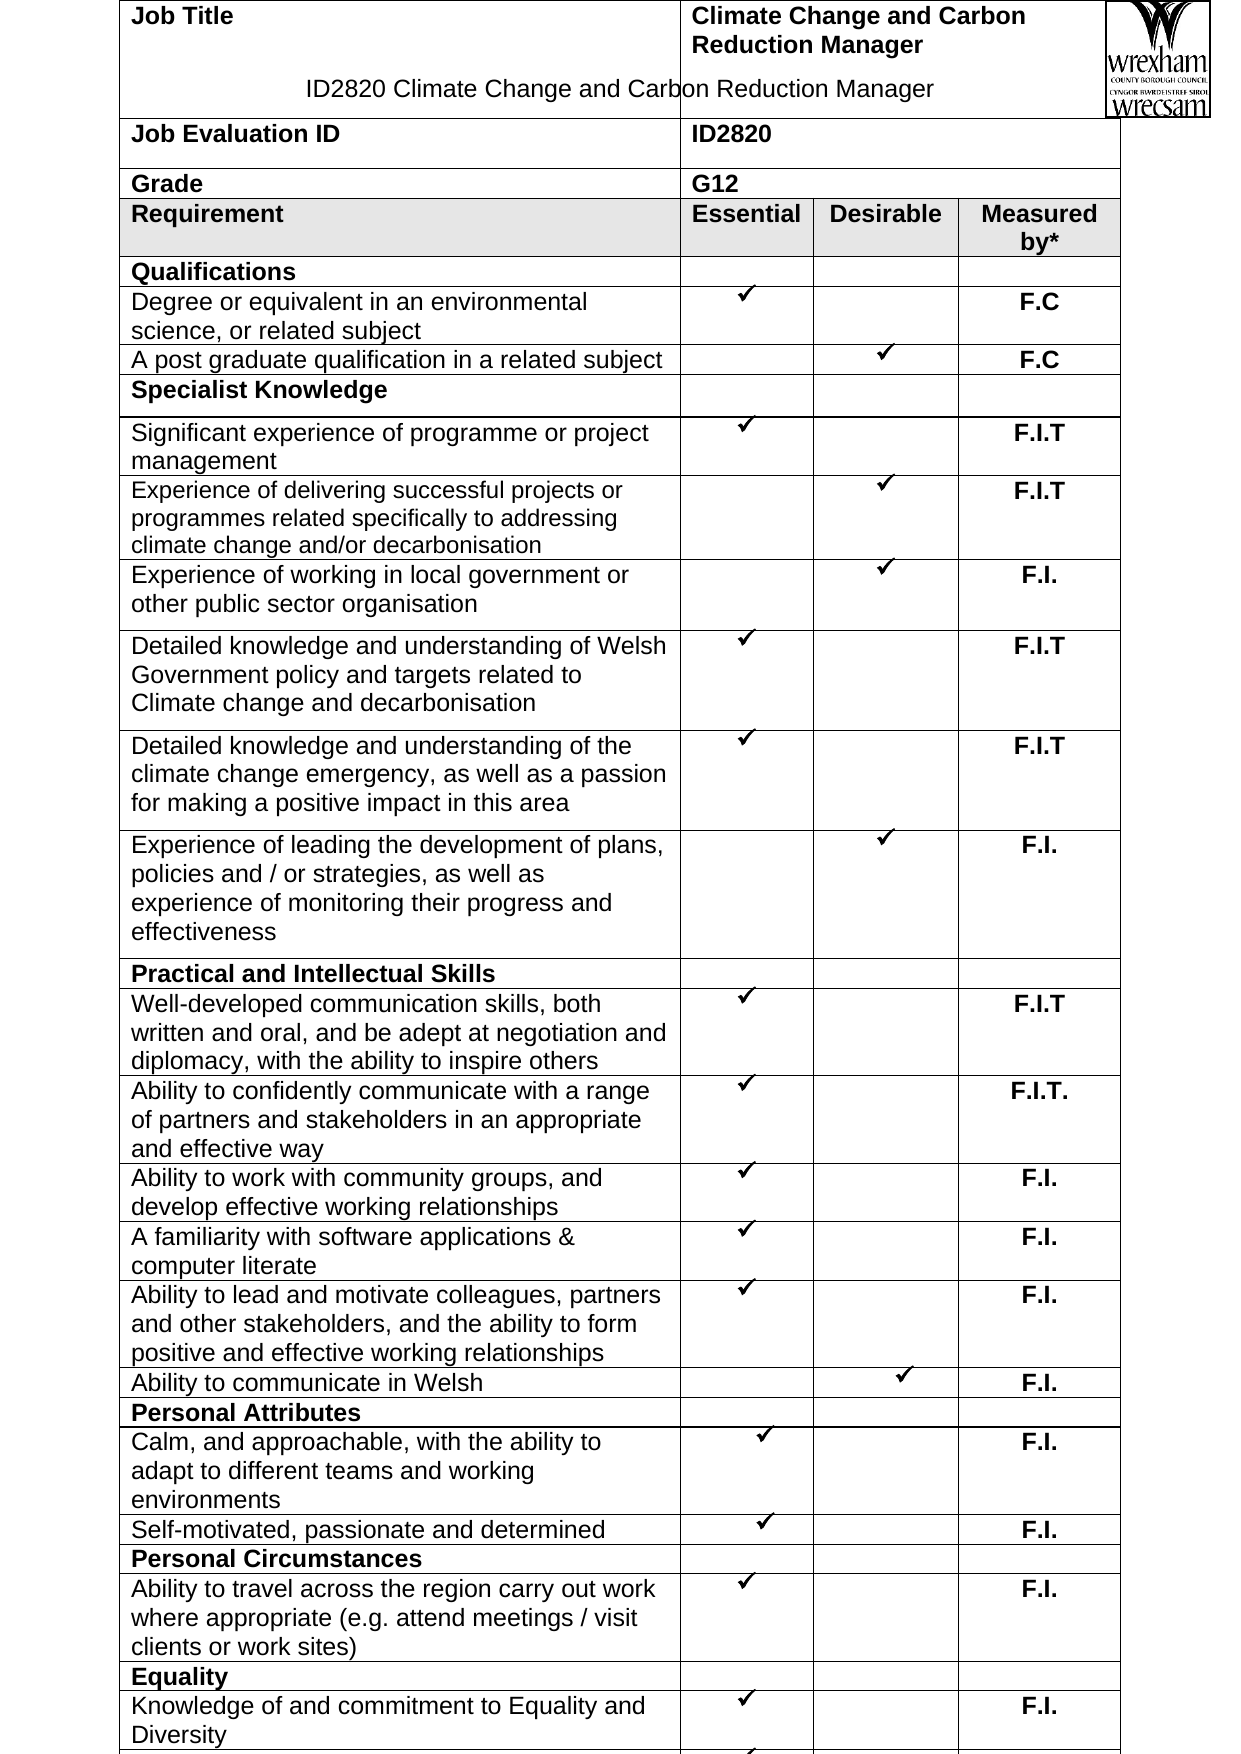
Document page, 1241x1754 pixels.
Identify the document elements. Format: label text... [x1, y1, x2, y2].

table_cell [814, 1281, 958, 1367]
table_cell Specialist Knowledge [120, 375, 680, 416]
table_cell [681, 375, 813, 416]
table_cell [681, 1515, 813, 1543]
table_cell Qualifications [120, 257, 680, 286]
table_cell [681, 1076, 813, 1162]
table_cell [959, 375, 1120, 416]
table_cell [681, 1545, 813, 1573]
table_cell [681, 1368, 813, 1397]
table_cell [814, 1368, 958, 1397]
table_cell [681, 1398, 813, 1426]
table_cell [681, 989, 813, 1075]
table_cell [814, 1076, 958, 1162]
table_cell F.I. [959, 1368, 1120, 1397]
table_cell Ability to travel across the region carry out work where appropriate (e.g. attend meetings / visit clients or work sites) [120, 1574, 680, 1661]
table_cell [959, 1662, 1120, 1690]
table_cell [814, 1222, 958, 1279]
table_cell Measured by* [959, 199, 1120, 256]
table_cell [681, 1222, 813, 1279]
table_cell [681, 1750, 750, 1754]
table_cell F.I. [959, 1281, 1120, 1367]
table_cell [814, 476, 958, 559]
table_cell Personal Circumstances [120, 1545, 680, 1573]
table_cell [681, 418, 813, 475]
table_cell [959, 257, 1120, 286]
picture [1107, 2, 1209, 116]
table_cell [681, 476, 813, 559]
table_cell F.I. [959, 1222, 1120, 1279]
table_cell [814, 1545, 958, 1573]
table_cell F.I.T [959, 989, 1120, 1075]
table_cell F.I. [959, 1574, 1120, 1661]
table_cell [959, 1545, 1120, 1573]
table_cell Calm, and approachable, with the ability to adapt to different teams and working environments [120, 1428, 680, 1514]
table_cell Essential [681, 199, 813, 256]
table_cell [681, 831, 813, 958]
table_cell [681, 1428, 813, 1514]
table_cell Grade [120, 169, 680, 197]
table_cell F.I.T [959, 631, 1120, 730]
table_cell [814, 831, 958, 958]
table_cell A post graduate qualification in a related subject [120, 345, 680, 374]
table_cell F.I. [959, 560, 1120, 630]
table_cell [814, 1398, 958, 1426]
table_cell Detailed knowledge and understanding of Welsh Government policy and targets related to Climate change and decarbonisation [120, 631, 680, 730]
table_cell G12 [681, 169, 1120, 197]
table_cell [681, 1281, 813, 1367]
table_cell [681, 631, 813, 730]
table_cell Requirement [120, 199, 680, 256]
table_cell F.I. [959, 1691, 1120, 1749]
table_cell F.I. [959, 1428, 1120, 1514]
table_cell [681, 1574, 813, 1661]
table_cell [814, 287, 958, 344]
table_cell Job Evaluation ID [120, 119, 680, 168]
table_cell [681, 345, 813, 374]
table_cell [814, 631, 958, 730]
table_cell Personal Attributes [120, 1398, 680, 1426]
table_cell [814, 989, 958, 1075]
table_cell F.I.T [959, 476, 1120, 559]
table_header Climate Change and Carbon Reduction Manager [681, 1, 1105, 118]
table_cell F.C [959, 287, 1120, 344]
table_cell [814, 1428, 958, 1514]
table_cell [814, 1691, 958, 1749]
table_cell Equality [120, 1662, 680, 1690]
table_cell [959, 959, 1120, 988]
table_cell [681, 560, 813, 630]
table_cell Ability to confidently communicate with a range of partners and stakeholders in an appropriate and effective way [120, 1076, 680, 1162]
table_cell [681, 1691, 813, 1749]
table_cell Ability to work with community groups, and develop effective working relationships [120, 1164, 680, 1221]
table_cell Well-developed communication skills, both written and oral, and be adept at negotiation and diplomacy, with the ability to inspire others [120, 989, 680, 1075]
table_cell [814, 375, 958, 416]
table_cell [681, 257, 813, 286]
table_cell A familiarity with software applications & computer literate [120, 1222, 680, 1279]
table_cell F.I.T. [959, 1076, 1120, 1162]
table_cell [814, 1662, 958, 1690]
table_cell Experience of working in local government or other public sector organisation [120, 560, 680, 630]
table_cell [814, 1750, 958, 1754]
table_cell [752, 1750, 813, 1754]
table_cell [681, 959, 813, 988]
table_cell F.I.T [959, 731, 1120, 829]
table_header Job Title [120, 1, 680, 118]
table_cell [681, 1662, 813, 1690]
table_cell F.I. [959, 831, 1120, 958]
table_cell [814, 1515, 958, 1543]
table_cell F.I.T [959, 418, 1120, 475]
table_cell [681, 1164, 813, 1221]
table_cell [814, 1164, 958, 1221]
table_cell Significant experience of programme or project management [120, 418, 680, 475]
table_cell Knowledge of and commitment to Equality and Diversity [120, 1691, 680, 1749]
table_cell Desirable [814, 199, 958, 256]
table_cell [681, 731, 813, 829]
table_cell [814, 1574, 958, 1661]
table_cell [814, 560, 958, 630]
table_cell Experience of leading the development of plans, policies and / or strategies, as well as experience of monitoring their progress and effectiveness [120, 831, 680, 958]
table_cell [681, 287, 813, 344]
table_cell [814, 345, 958, 374]
table_cell ID2820 [681, 119, 1120, 168]
table_cell Degree or equivalent in an environmental science, or related subject [120, 287, 680, 344]
table_cell [814, 257, 958, 286]
table_cell Practical and Intellectual Skills [120, 959, 680, 988]
table_cell Ability to communicate in Welsh [120, 1368, 680, 1397]
table_cell F.I. [959, 1164, 1120, 1221]
table_cell [814, 418, 958, 475]
table_cell [814, 959, 958, 988]
table_cell F.I. [959, 1515, 1120, 1543]
table_cell [959, 1398, 1120, 1426]
table_cell Detailed knowledge and understanding of the climate change emergency, as well as a passion for making a positive impact in this area [120, 731, 680, 829]
table_cell Self-motivated, passionate and determined [120, 1515, 680, 1543]
table_cell F.C [959, 345, 1120, 374]
table_cell Ability to lead and motivate colleagues, partners and other stakeholders, and the ability to form positive and effective working relationships [120, 1281, 680, 1367]
table_cell [814, 731, 958, 829]
table_cell Experience of delivering successful projects or programmes related specifically to addressing climate change and/or decarbonisation [120, 476, 680, 559]
